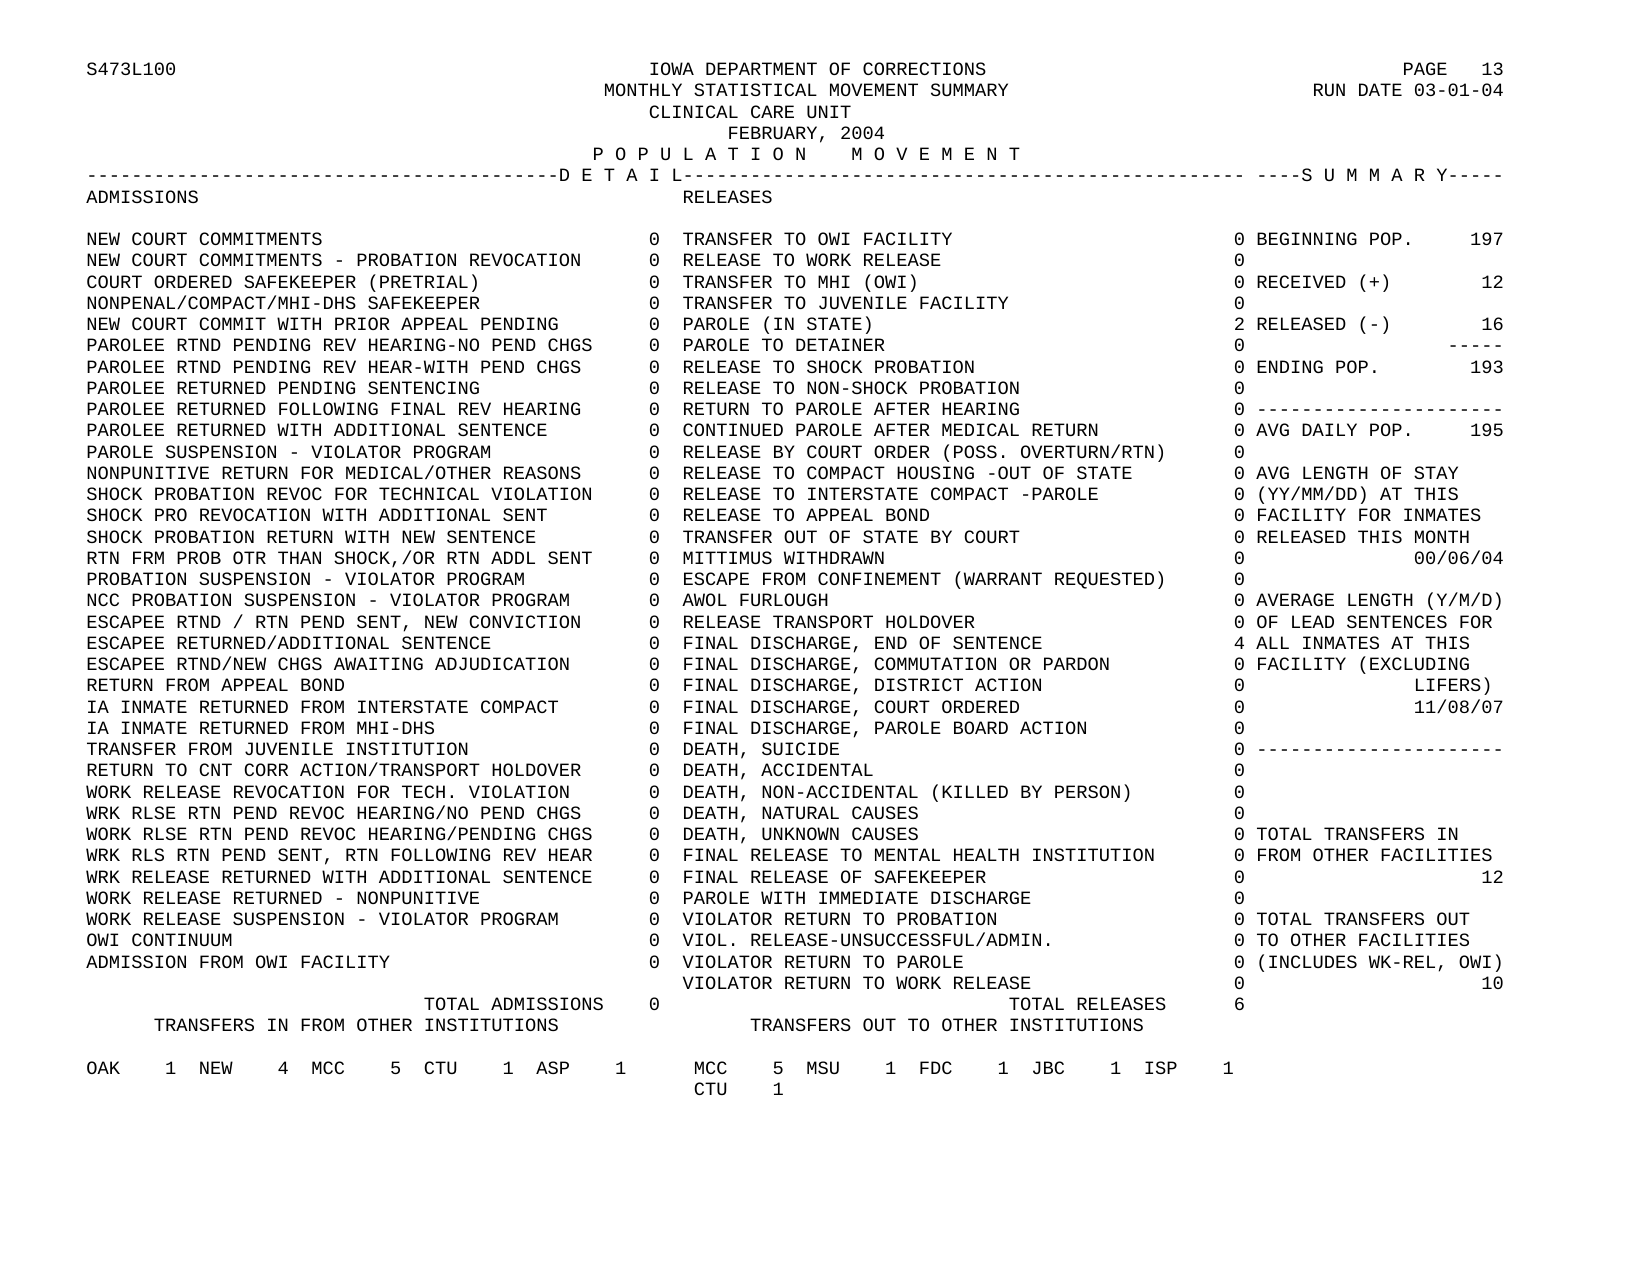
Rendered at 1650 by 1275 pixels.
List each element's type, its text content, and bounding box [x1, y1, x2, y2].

text RETURN FROM APPEAL BOND 0 FINAL DISCHARGE, DISTRICT ACTION 0 LIFERS) [30, 676, 1590, 697]
text ADMISSION FROM OWI FACILITY 0 VIOLATOR RETURN TO PAROLE 0 (INCLUDES WK-REL, OWI) [30, 952, 1590, 974]
text ESCAPEE RETURNED/ADDITIONAL SENTENCE 0 FINAL DISCHARGE, END OF SENTENCE 4 ALL INMATES AT THIS [30, 634, 1590, 655]
text RTN FRM PROB OTR THAN SHOCK,/OR RTN ADDL SENT 0 MITTIMUS WITHDRAWN 0 00/06/04 [30, 549, 1590, 570]
text S473L100 IOWA DEPARTMENT OF CORRECTIONS PAGE 13 [30, 60, 1590, 81]
text OAK 1 NEW 4 MCC 5 CTU 1 ASP 1 MCC 5 MSU 1 FDC 1 JBC 1 ISP 1 [30, 1059, 1590, 1080]
text ADMISSIONS RELEASES [30, 187, 1590, 209]
text NEW COURT COMMIT WITH PRIOR APPEAL PENDING 0 PAROLE (IN STATE) 2 RELEASED (-) 16 [30, 315, 1590, 336]
text ESCAPEE RTND/NEW CHGS AWAITING ADJUDICATION 0 FINAL DISCHARGE, COMMUTATION OR PARDON 0 FACILITY (EXCLUDING [30, 655, 1590, 676]
text NONPUNITIVE RETURN FOR MEDICAL/OTHER REASONS 0 RELEASE TO COMPACT HOUSING -OUT OF STATE 0 AVG LENGTH OF STAY [30, 464, 1590, 485]
text NONPENAL/COMPACT/MHI-DHS SAFEKEEPER 0 TRANSFER TO JUVENILE FACILITY 0 [30, 294, 1590, 315]
text NCC PROBATION SUSPENSION - VIOLATOR PROGRAM 0 AWOL FURLOUGH 0 AVERAGE LENGTH (Y/M/D) [30, 591, 1590, 612]
text CTU 1 [30, 1080, 1590, 1101]
text P O P U L A T I O N M O V E M E N T [30, 145, 1590, 166]
text WRK RLSE RTN PEND REVOC HEARING/NO PEND CHGS 0 DEATH, NATURAL CAUSES 0 [30, 804, 1590, 825]
text TRANSFER FROM JUVENILE INSTITUTION 0 DEATH, SUICIDE 0 ---------------------- [30, 740, 1590, 761]
text PAROLEE RETURNED PENDING SENTENCING 0 RELEASE TO NON-SHOCK PROBATION 0 [30, 379, 1590, 400]
text TOTAL ADMISSIONS 0 TOTAL RELEASES 6 [30, 995, 1590, 1016]
text COURT ORDERED SAFEKEEPER (PRETRIAL) 0 TRANSFER TO MHI (OWI) 0 RECEIVED (+) 12 [30, 272, 1590, 294]
text RETURN TO CNT CORR ACTION/TRANSPORT HOLDOVER 0 DEATH, ACCIDENTAL 0 [30, 761, 1590, 782]
text SHOCK PROBATION REVOC FOR TECHNICAL VIOLATION 0 RELEASE TO INTERSTATE COMPACT -PAROLE 0 (YY/MM/DD) AT THIS [30, 485, 1590, 506]
text ------------------------------------------D E T A I L-------------------------------------------------- ----S U M M A R Y----- [30, 166, 1590, 187]
text SHOCK PRO REVOCATION WITH ADDITIONAL SENT 0 RELEASE TO APPEAL BOND 0 FACILITY FOR INMATES [30, 506, 1590, 527]
text TRANSFERS IN FROM OTHER INSTITUTIONS TRANSFERS OUT TO OTHER INSTITUTIONS [30, 1016, 1590, 1037]
text NEW COURT COMMITMENTS - PROBATION REVOCATION 0 RELEASE TO WORK RELEASE 0 [30, 251, 1590, 272]
text PAROLEE RETURNED FOLLOWING FINAL REV HEARING 0 RETURN TO PAROLE AFTER HEARING 0 ---------------------- [30, 400, 1590, 421]
text SHOCK PROBATION RETURN WITH NEW SENTENCE 0 TRANSFER OUT OF STATE BY COURT 0 RELEASED THIS MONTH [30, 527, 1590, 549]
text ESCAPEE RTND / RTN PEND SENT, NEW CONVICTION 0 RELEASE TRANSPORT HOLDOVER 0 OF LEAD SENTENCES FOR [30, 612, 1590, 634]
text PAROLEE RETURNED WITH ADDITIONAL SENTENCE 0 CONTINUED PAROLE AFTER MEDICAL RETURN 0 AVG DAILY POP. 195 [30, 421, 1590, 442]
text MONTHLY STATISTICAL MOVEMENT SUMMARY RUN DATE 03-01-04 [30, 81, 1590, 102]
text OWI CONTINUUM 0 VIOL. RELEASE-UNSUCCESSFUL/ADMIN. 0 TO OTHER FACILITIES [30, 931, 1590, 952]
text PAROLEE RTND PENDING REV HEAR-WITH PEND CHGS 0 RELEASE TO SHOCK PROBATION 0 ENDING POP. 193 [30, 357, 1590, 379]
text WORK RLSE RTN PEND REVOC HEARING/PENDING CHGS 0 DEATH, UNKNOWN CAUSES 0 TOTAL TRANSFERS IN [30, 825, 1590, 846]
text PAROLEE RTND PENDING REV HEARING-NO PEND CHGS 0 PAROLE TO DETAINER 0 ----- [30, 336, 1590, 357]
text VIOLATOR RETURN TO WORK RELEASE 0 10 [30, 974, 1590, 995]
text WORK RELEASE REVOCATION FOR TECH. VIOLATION 0 DEATH, NON-ACCIDENTAL (KILLED BY PERSON) 0 [30, 782, 1590, 804]
text IA INMATE RETURNED FROM INTERSTATE COMPACT 0 FINAL DISCHARGE, COURT ORDERED 0 11/08/07 [30, 697, 1590, 719]
text NEW COURT COMMITMENTS 0 TRANSFER TO OWI FACILITY 0 BEGINNING POP. 197 [30, 230, 1590, 251]
text CLINICAL CARE UNIT [30, 102, 1590, 124]
text WORK RELEASE RETURNED - NONPUNITIVE 0 PAROLE WITH IMMEDIATE DISCHARGE 0 [30, 889, 1590, 910]
text WRK RLS RTN PEND SENT, RTN FOLLOWING REV HEAR 0 FINAL RELEASE TO MENTAL HEALTH INSTITUTION 0 FROM OTHER FACILITIES [30, 846, 1590, 867]
text IA INMATE RETURNED FROM MHI-DHS 0 FINAL DISCHARGE, PAROLE BOARD ACTION 0 [30, 719, 1590, 740]
text WRK RELEASE RETURNED WITH ADDITIONAL SENTENCE 0 FINAL RELEASE OF SAFEKEEPER 0 12 [30, 867, 1590, 889]
text PAROLE SUSPENSION - VIOLATOR PROGRAM 0 RELEASE BY COURT ORDER (POSS. OVERTURN/RTN) 0 [30, 442, 1590, 464]
text PROBATION SUSPENSION - VIOLATOR PROGRAM 0 ESCAPE FROM CONFINEMENT (WARRANT REQUESTED) 0 [30, 570, 1590, 591]
text WORK RELEASE SUSPENSION - VIOLATOR PROGRAM 0 VIOLATOR RETURN TO PROBATION 0 TOTAL TRANSFERS OUT [30, 910, 1590, 931]
text FEBRUARY, 2004 [30, 124, 1590, 145]
